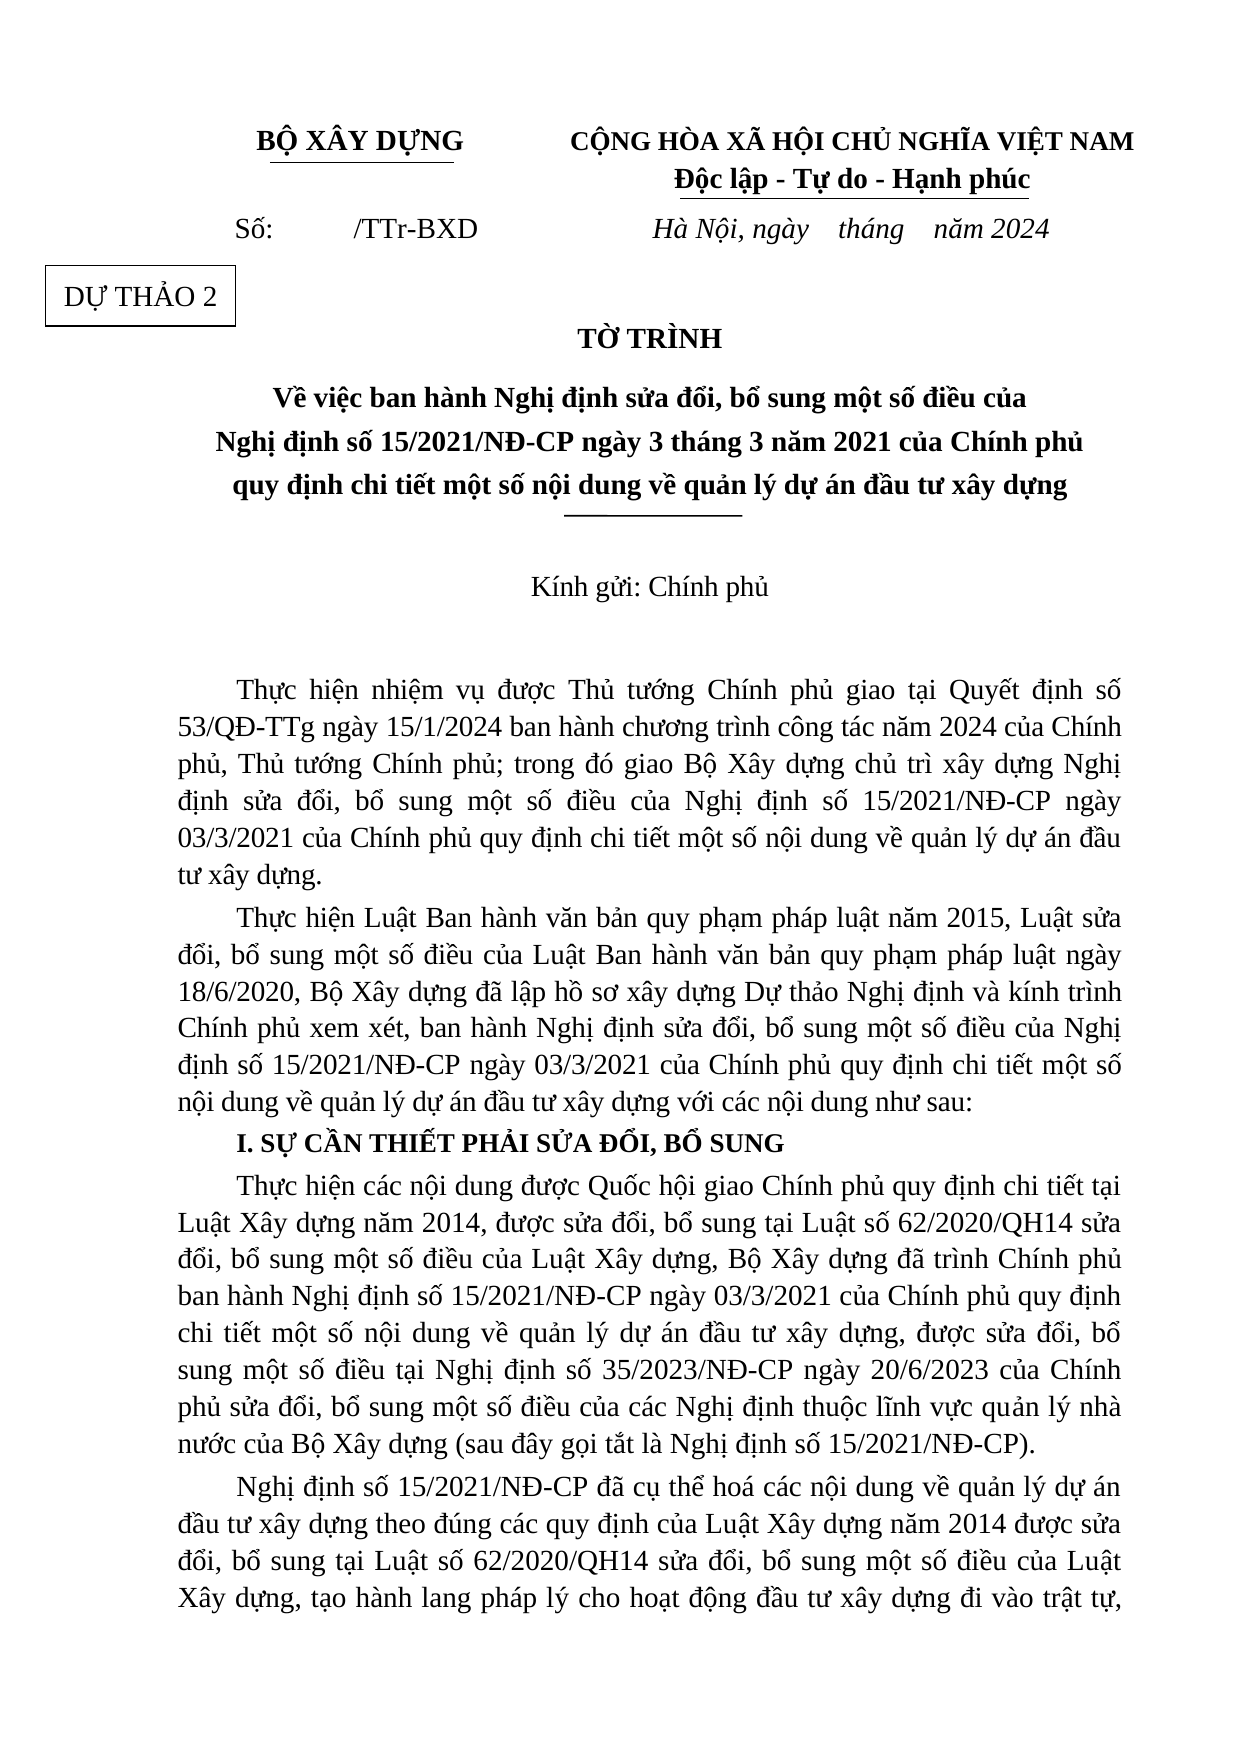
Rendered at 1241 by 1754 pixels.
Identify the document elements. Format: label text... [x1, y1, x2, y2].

text Nghị định số 15/2021/NĐ-CP ngày 3 tháng 3 năm 2021 của Chính phủ [177, 424, 1122, 457]
table_header CỘNG HÒA XÃ HỘI CHỦ NGHĨA VIỆT NAM Độc lập - Tự do - Hạnh phúc [543, 118, 1162, 193]
text TỜ TRÌNH [177, 318, 1122, 356]
text Thực hiện nhiệm vụ được Thủ tướng Chính phủ giao tại Quyết định số 53/QĐ-TTg ngày 15/1/2024 ban hành chương trình công tác năm 2024 của Chính phủ, Thủ tướng Chính phủ; trong đó giao Bộ Xây dựng chủ trì xây dựng Nghị định sửa đổi, bổ sung một số điều của Nghị định số 15/2021/NĐ-CP ngày 03/3/2021 của Chính phủ quy định chi tiết một số nội dung về quản lý dự án đầu tư xây dựng. [177, 672, 1122, 890]
table_cell Hà Nội, ngày tháng năm 2024 [543, 193, 1162, 243]
text Thực hiện Luật Ban hành văn bản quy phạm pháp luật năm 2015, Luật sửa đổi, bổ sung một số điều của Luật Ban hành văn bản quy phạm pháp luật ngày 18/6/2020, Bộ Xây dựng đã lập hồ sơ xây dựng Dự thảo Nghị định và kính trình Chính phủ xem xét, ban hành Nghị định sửa đổi, bổ sung một số điều của Nghị định số 15/2021/NĐ-CP ngày 03/3/2021 của Chính phủ quy định chi tiết một số nội dung về quản lý dự án đầu tư xây dựng với các nội dung như sau: [177, 900, 1122, 1118]
text Thực hiện các nội dung được Quốc hội giao Chính phủ quy định chi tiết tại Luật Xây dựng năm 2014, được sửa đổi, bổ sung tại Luật số 62/2020/QH14 sửa đổi, bổ sung một số điều của Luật Xây dựng, Bộ Xây dựng đã trình Chính phủ ban hành Nghị định số 15/2021/NĐ-CP ngày 03/3/2021 của Chính phủ quy định chi tiết một số nội dung về quản lý dự án đầu tư xây dựng, được sửa đổi, bổ sung một số điều tại Nghị định số 35/2023/NĐ-CP ngày 20/6/2023 của Chính phủ sửa đổi, bổ sung một số điều của các Nghị định thuộc lĩnh vực quản lý nhà nước của Bộ Xây dựng (sau đây gọi tắt là Nghị định số 15/2021/NĐ-CP). [177, 1168, 1122, 1459]
text Kính gửi: Chính phủ [177, 566, 1122, 604]
text quy định chi tiết một số nội dung về quản lý dự án đầu tư xây dựng [177, 467, 1122, 500]
table_header BỘ XÂY DỰNG [170, 118, 543, 193]
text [177, 1469, 1122, 1613]
text Về việc ban hành Nghị định sửa đổi, bổ sung một số điều của [177, 381, 1122, 414]
table_cell Số: /TTr-BXD [170, 193, 543, 243]
text I. SỰ CẦN THIẾT PHẢI SỬA ĐỔI, BỔ SUNG [177, 1127, 1122, 1159]
